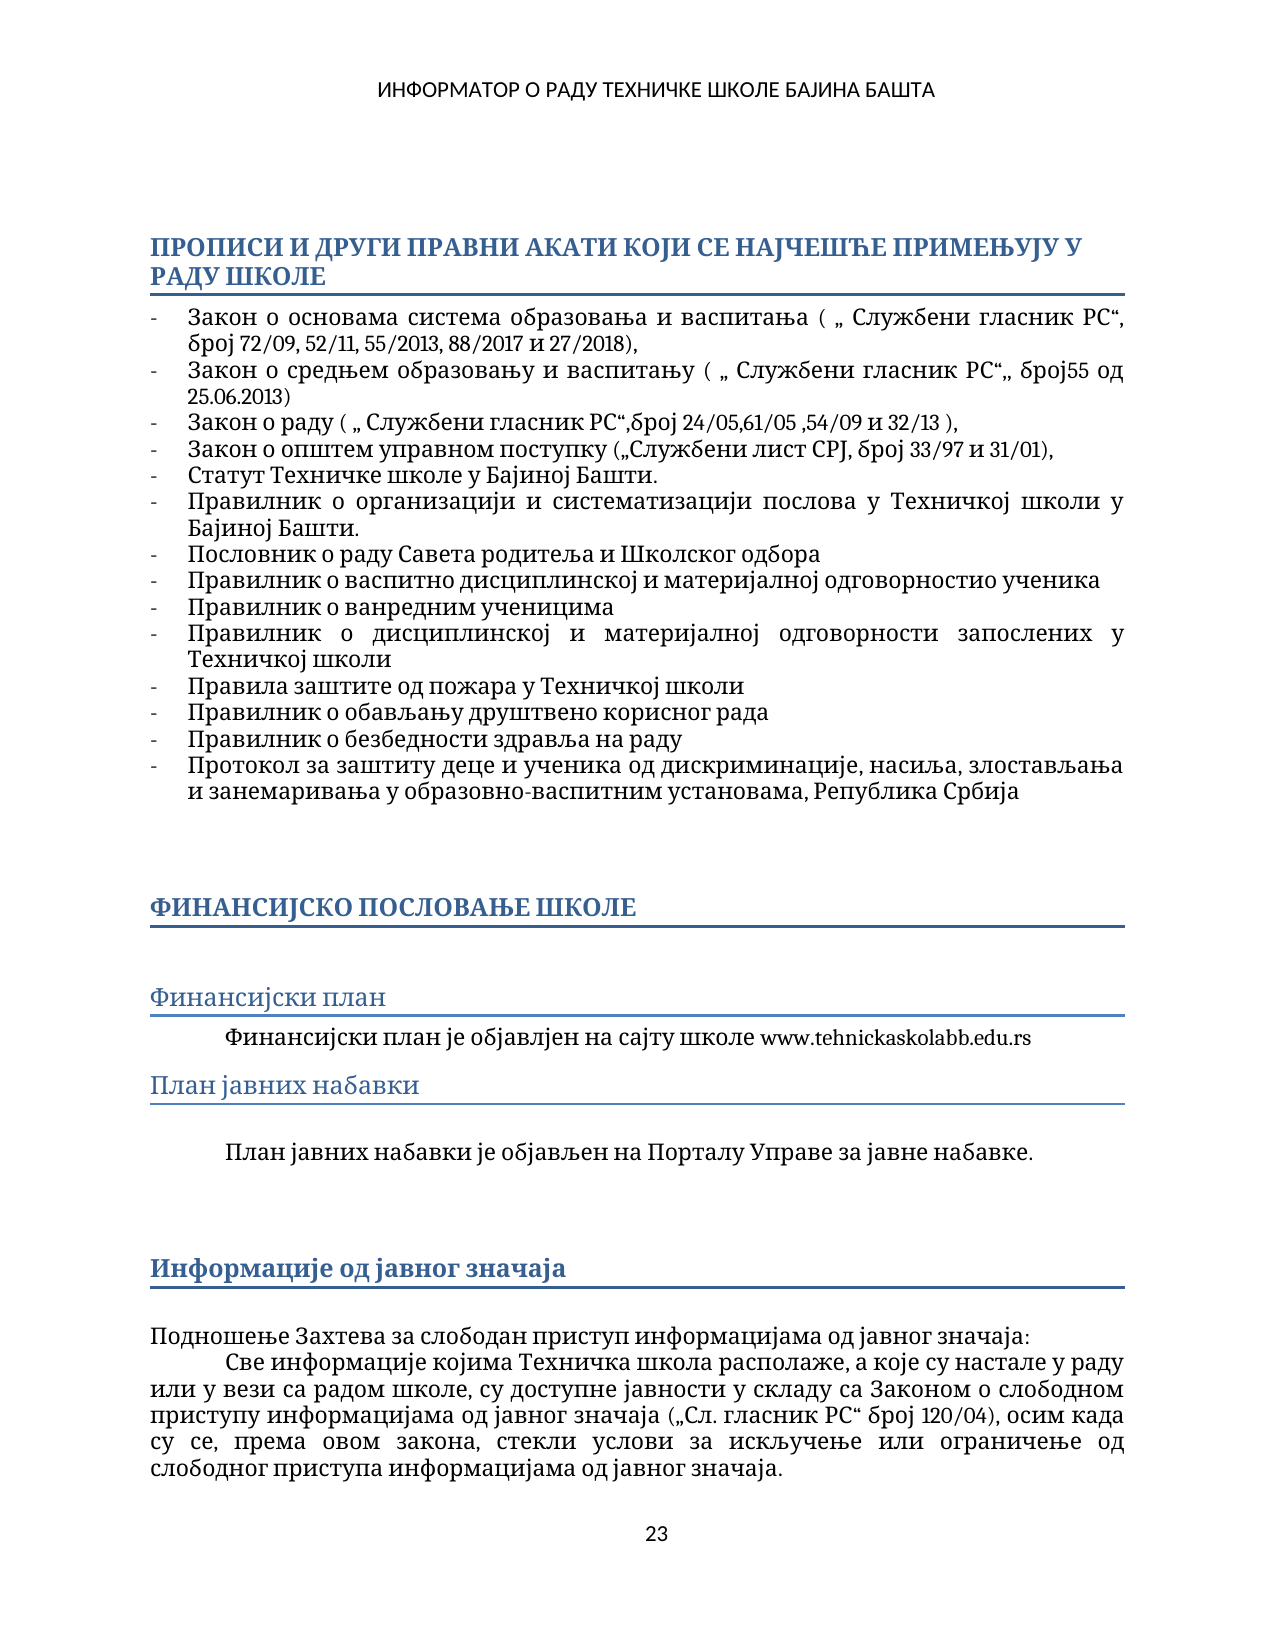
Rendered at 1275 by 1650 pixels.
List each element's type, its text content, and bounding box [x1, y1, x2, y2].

list Правилник о организацији и систематизацији послова у Техничкој школи у Бајиној Башти. [150, 489, 1125, 542]
list Правилник о обављању друштвено корисног рада [150, 700, 1125, 726]
list Закон о општем управном поступку („Службени лист СРЈ, број 33/97 и 31/01), [150, 436, 1125, 463]
list Пословник о раду Савета родитеља и Школског одбора [150, 542, 1125, 568]
subtitle ПРОПИСИ И ДРУГИ ПРАВНИ АКАТИ КОЈИ СЕ НАЈЧЕШЋЕ ПРИМЕЊУЈУ У РАДУ ШКОЛЕ [150, 234, 1125, 293]
subtitle Финансијски план [150, 984, 1125, 1014]
text План јавних набавки је објављен на Порталу Управе за јавне набавке. [150, 1140, 1125, 1166]
list Правилник о васпитно дисциплинској и материјалној одговорностио ученика [150, 568, 1125, 594]
text Све информације којима Техничка школа располаже, а које су настале у раду или у вези са радом школе, су доступне јавности у складу са Законом о слободном приступу информацијама од јавног значаја („Сл. гласник РС“ број 120/04), осим када су се, према овом закона, стекли услови за искључење или ограничење од слободног приступа информацијама од јавног значаја. [150, 1350, 1125, 1482]
text Подношење Захтева за слободан приступ информацијама од јавног значаја: [150, 1324, 1125, 1350]
list Статут Техничке школе у Бајиној Башти. [150, 463, 1125, 489]
list Правилник о дисциплинској и материјалној одговорности запослених у Техничкој школи [150, 621, 1125, 674]
list Правила заштите од пожара у Техничкој школи [150, 674, 1125, 700]
text Финансијски план је објавлјен на сајту школе www.tehnickaskolabb.edu.rs [150, 1025, 1125, 1051]
list Закон о основама система образовања и васпитања ( „ Службени гласник РС“, број 72/09, 52/11, 55/2013, 88/2017 и 27/2018), [150, 305, 1125, 357]
list Закон о средњем образовању и васпитању ( „ Службени гласник РС“,, број55 од 25.06.2013) [150, 357, 1125, 410]
subtitle ФИНАНСИЈСКО ПОСЛОВАЊЕ ШКОЛЕ [150, 894, 1125, 925]
subtitle Информације од јавног значаја [150, 1255, 1125, 1286]
list Закон о раду ( „ Службени гласник РС“,број 24/05,61/05 ,54/09 и 32/13 ), [150, 410, 1125, 436]
list Правилник о безбедности здравља на раду [150, 726, 1125, 753]
list Правилник о ванредним ученицима [150, 594, 1125, 621]
subtitle План јавних набавки [150, 1072, 1125, 1103]
list Протокол за заштиту деце и ученика од дискриминације, насиља, злостављања и занемаривања у образовно-васпитним установама, Република Србија [150, 753, 1125, 805]
